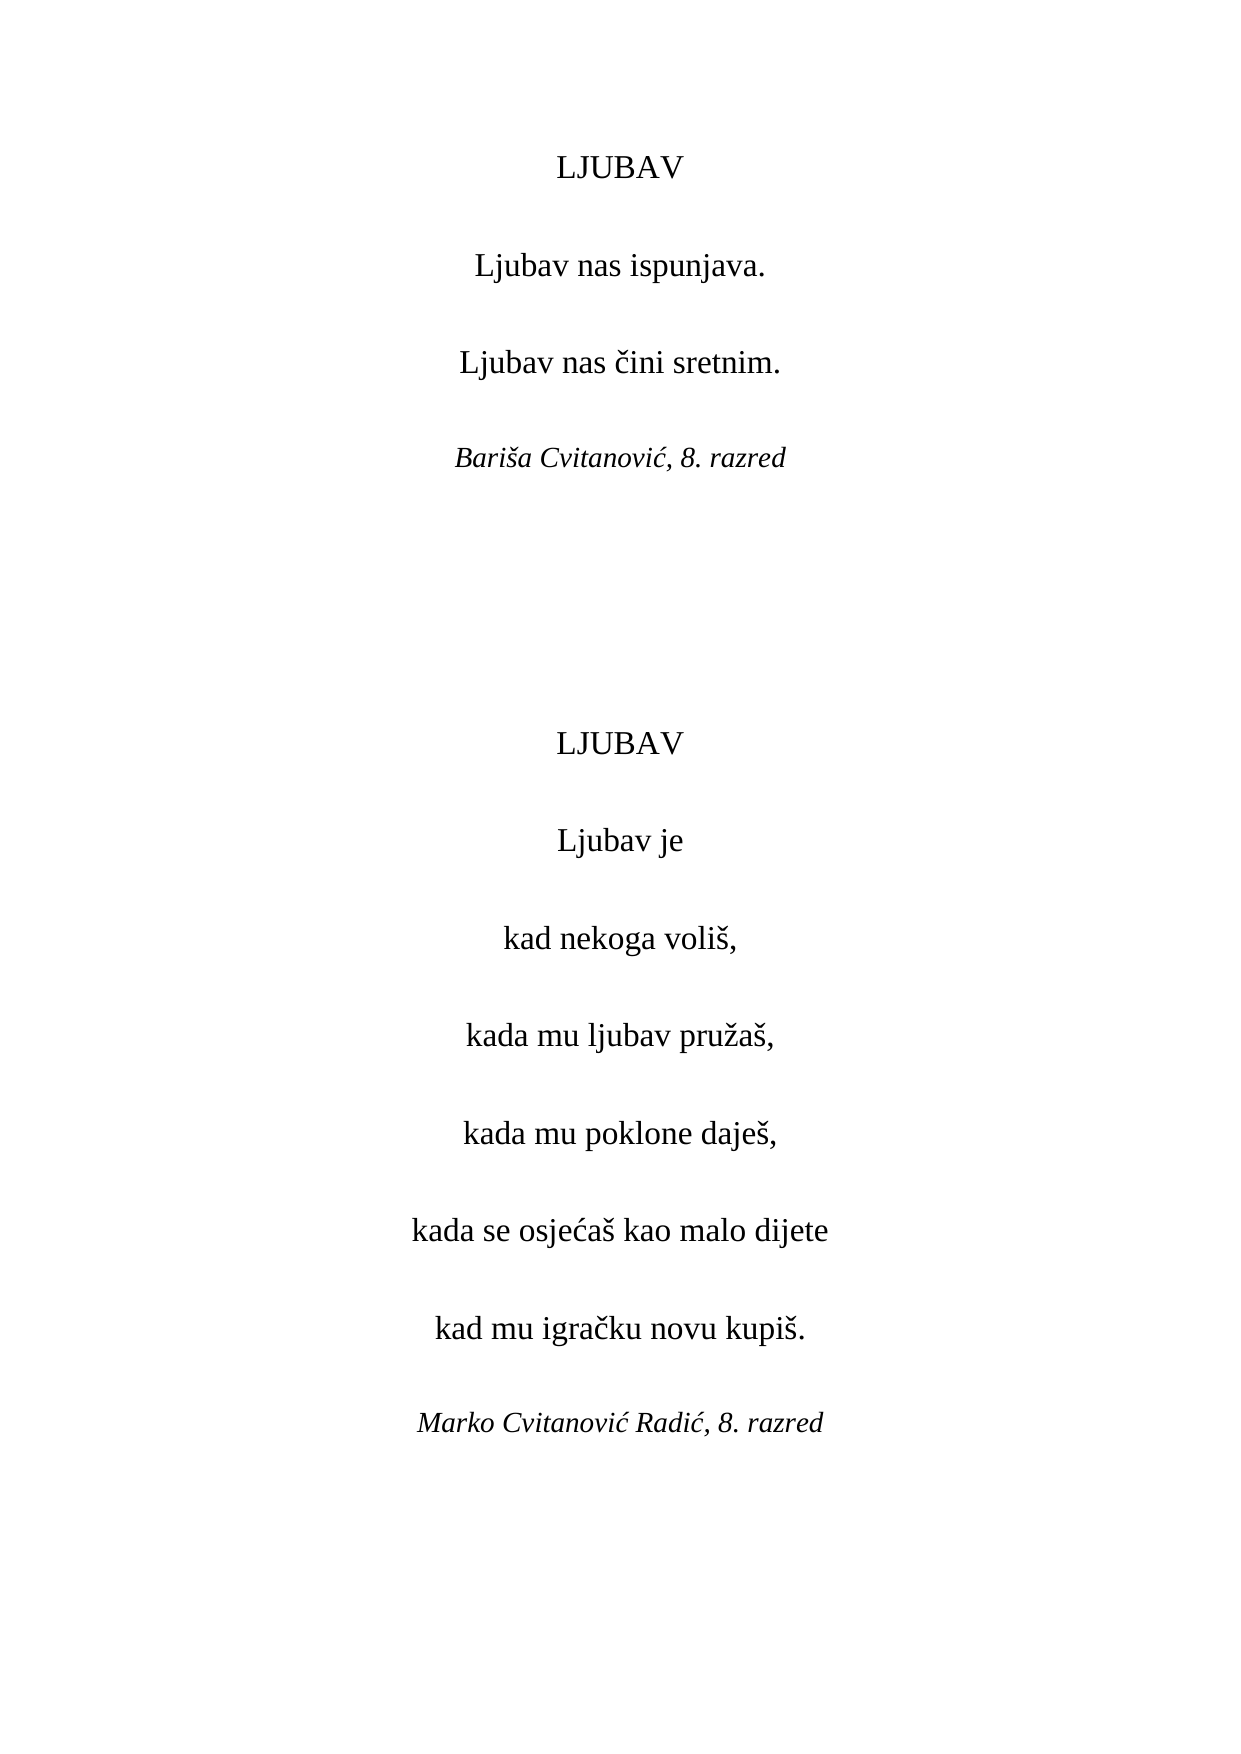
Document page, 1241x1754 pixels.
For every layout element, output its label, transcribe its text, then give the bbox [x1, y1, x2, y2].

text Ljubav nas čini sretnim. [148, 343, 1093, 381]
text Ljubav je [148, 821, 1093, 859]
text Bariša Cvitanović, 8. razred [148, 440, 1093, 474]
text kada mu ljubav pružaš, [148, 1016, 1093, 1054]
text Ljubav nas ispunjava. [148, 245, 1093, 283]
text Marko Cvitanović Radić, 8. razred [148, 1406, 1093, 1439]
text kad mu igračku novu kupiš. [148, 1308, 1093, 1346]
text LJUBAV [148, 723, 1093, 761]
text kad nekoga voliš, [148, 918, 1093, 956]
text kada mu poklone daješ, [148, 1113, 1093, 1151]
text LJUBAV [148, 148, 1093, 186]
text kada se osjećaš kao malo dijete [148, 1211, 1093, 1249]
